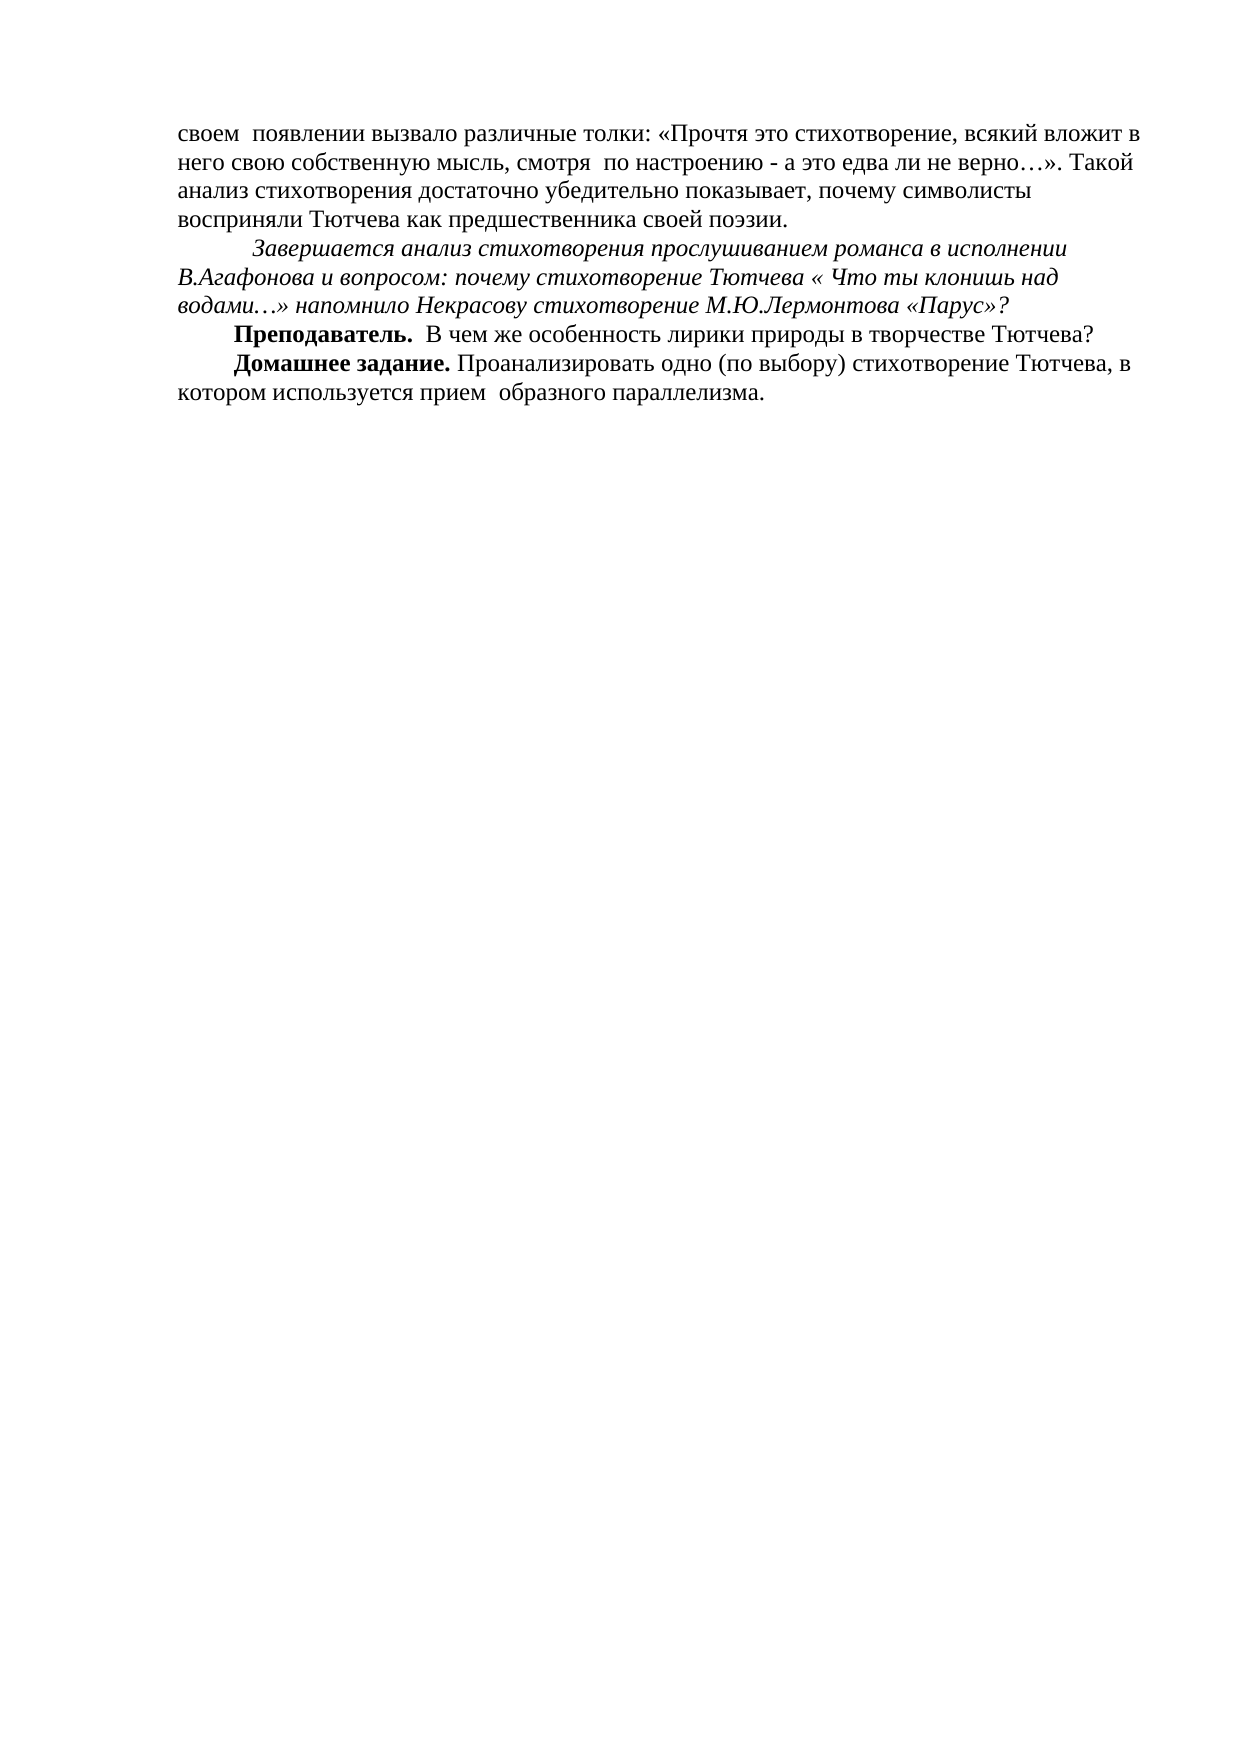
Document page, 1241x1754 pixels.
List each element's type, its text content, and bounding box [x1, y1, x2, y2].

text Домашнее задание. Проанализировать одно (по выбору) стихотворение Тютчева, в котором используется прием образного параллелизма. [177, 348, 1152, 406]
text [177, 118, 1152, 233]
text Завершается анализ стихотворения прослушиванием романса в исполнении В.Агафонова и вопросом: почему стихотворение Тютчева « Что ты клонишь над водами…» напомнило Некрасову стихотворение М.Ю.Лермонтова «Парус»? [177, 233, 1152, 319]
text Преподаватель. В чем же особенность лирики природы в творчестве Тютчева? [177, 319, 1152, 348]
